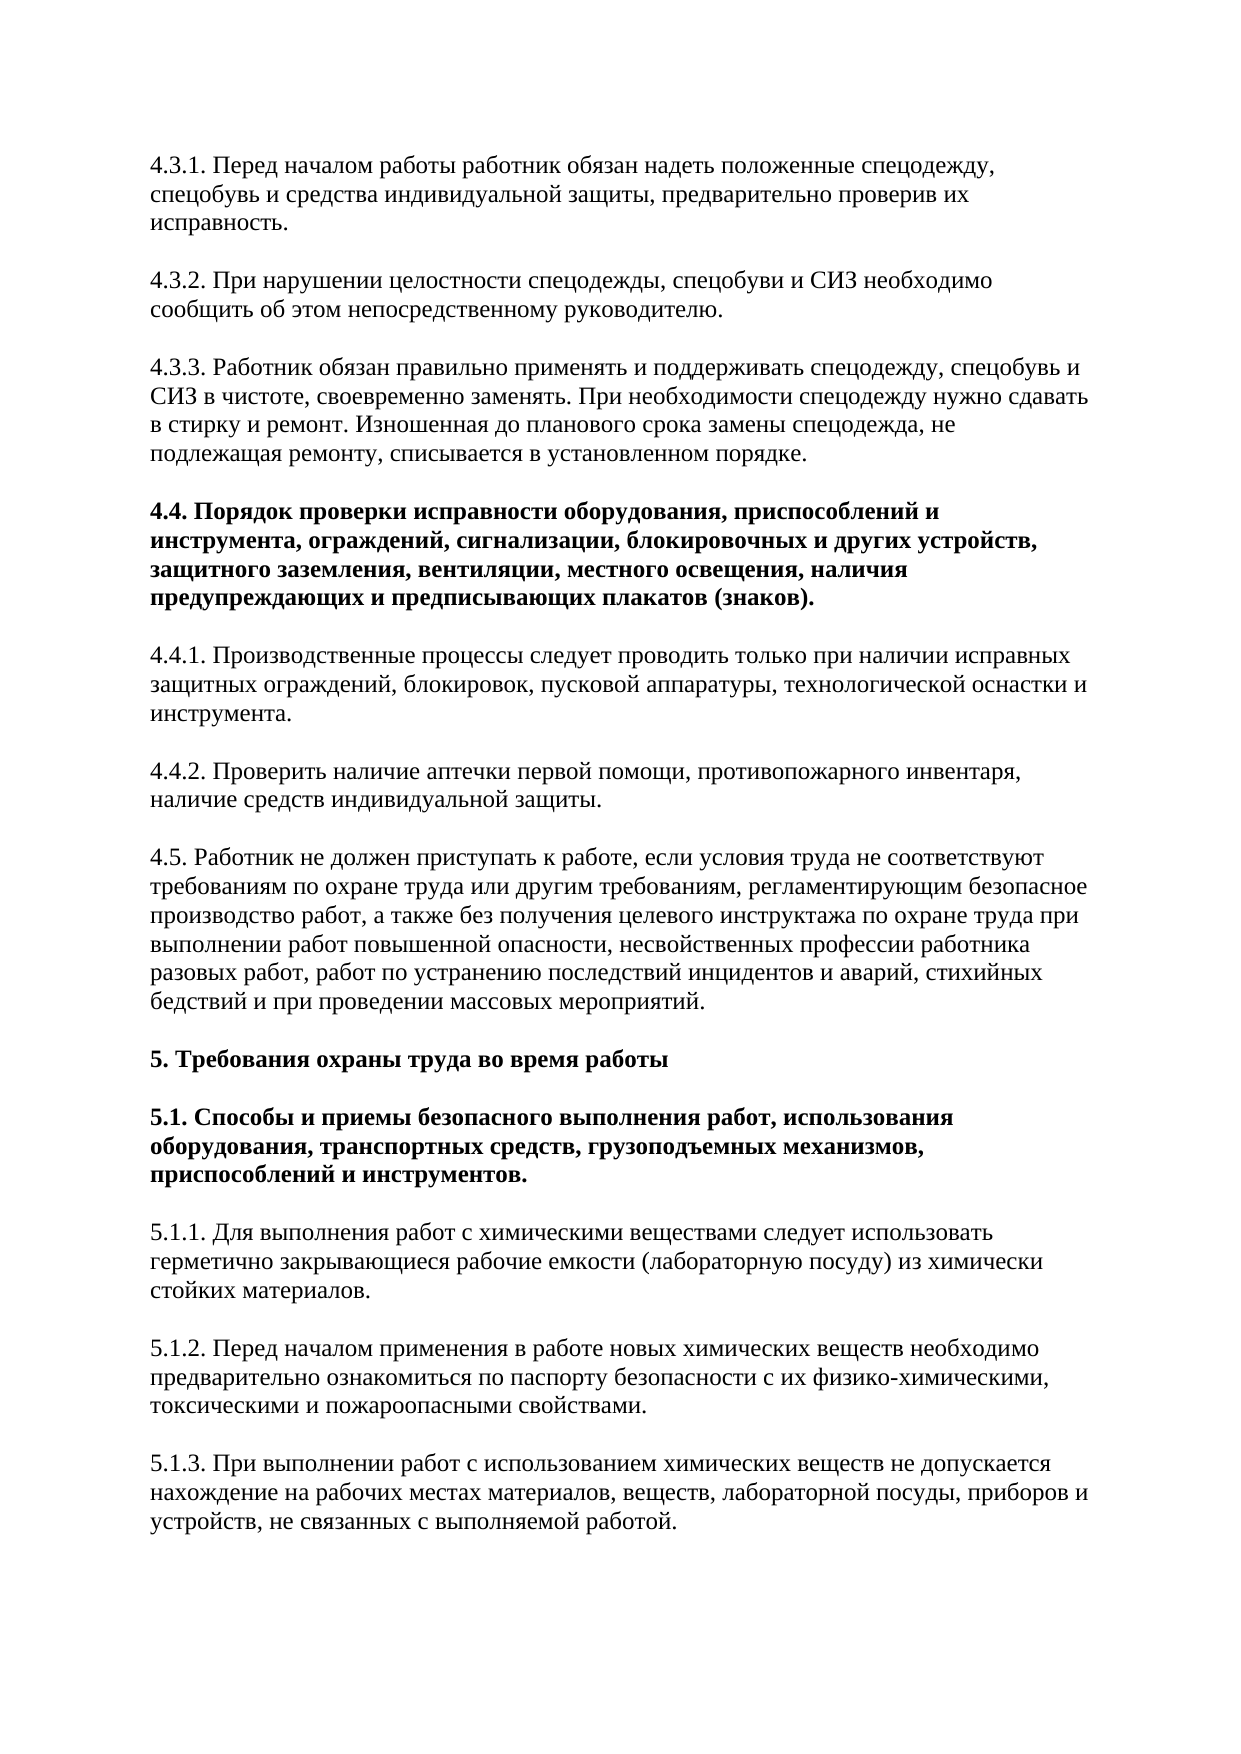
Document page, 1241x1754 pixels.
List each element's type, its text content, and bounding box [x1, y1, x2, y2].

text 4.4.2. Проверить наличие аптечки первой помощи, противопожарного инвентаря, наличие средств индивидуальной защиты. [150, 756, 1090, 813]
text 4.3.2. При нарушении целостности спецодежды, спецобуви и СИЗ необходимо сообщить об этом непосредственному руководителю. [150, 265, 1090, 323]
text 5.1. Способы и приемы безопасного выполнения работ, использования оборудования, транспортных средств, грузоподъемных механизмов, приспособлений и инструментов. [150, 1102, 1090, 1188]
text 4.5. Работник не должен приступать к работе, если условия труда не соответствуют требованиям по охране труда или другим требованиям, регламентирующим безопасное производство работ, а также без получения целевого инструктажа по охране труда при выполнении работ повышенной опасности, несвойственных профессии работника разовых работ, работ по устранению последствий инцидентов и аварий, стихийных бедствий и при проведении массовых мероприятий. [150, 842, 1090, 1015]
text 4.4.1. Производственные процессы следует проводить только при наличии исправных защитных ограждений, блокировок, пусковой аппаратуры, технологической оснастки и инструмента. [150, 640, 1090, 727]
text 5. Требования охраны труда во время работы [150, 1044, 1090, 1073]
text 5.1.3. При выполнении работ с использованием химических веществ не допускается нахождение на рабочих местах материалов, веществ, лабораторной посуды, приборов и устройств, не связанных с выполняемой работой. [150, 1448, 1090, 1534]
text 4.3.1. Перед началом работы работник обязан надеть положенные спецодежду, спецобувь и средства индивидуальной защиты, предварительно проверив их исправность. [150, 150, 1090, 236]
text 5.1.2. Перед началом применения в работе новых химических веществ необходимо предварительно ознакомиться по паспорту безопасности с их физико-химическими, токсическими и пожароопасными свойствами. [150, 1333, 1090, 1419]
text 4.3.3. Работник обязан правильно применять и поддерживать спецодежду, спецобувь и СИЗ в чистоте, своевременно заменять. При необходимости спецодежду нужно сдавать в стирку и ремонт. Изношенная до планового срока замены спецодежда, не подлежащая ремонту, списывается в установленном порядке. [150, 352, 1090, 467]
text 5.1.1. Для выполнения работ с химическими веществами следует использовать герметично закрывающиеся рабочие емкости (лабораторную посуду) из химически стойких материалов. [150, 1217, 1090, 1304]
text 4.4. Порядок проверки исправности оборудования, приспособлений и инструмента, ограждений, сигнализации, блокировочных и других устройств, защитного заземления, вентиляции, местного освещения, наличия предупреждающих и предписывающих плакатов (знаков). [150, 496, 1090, 611]
